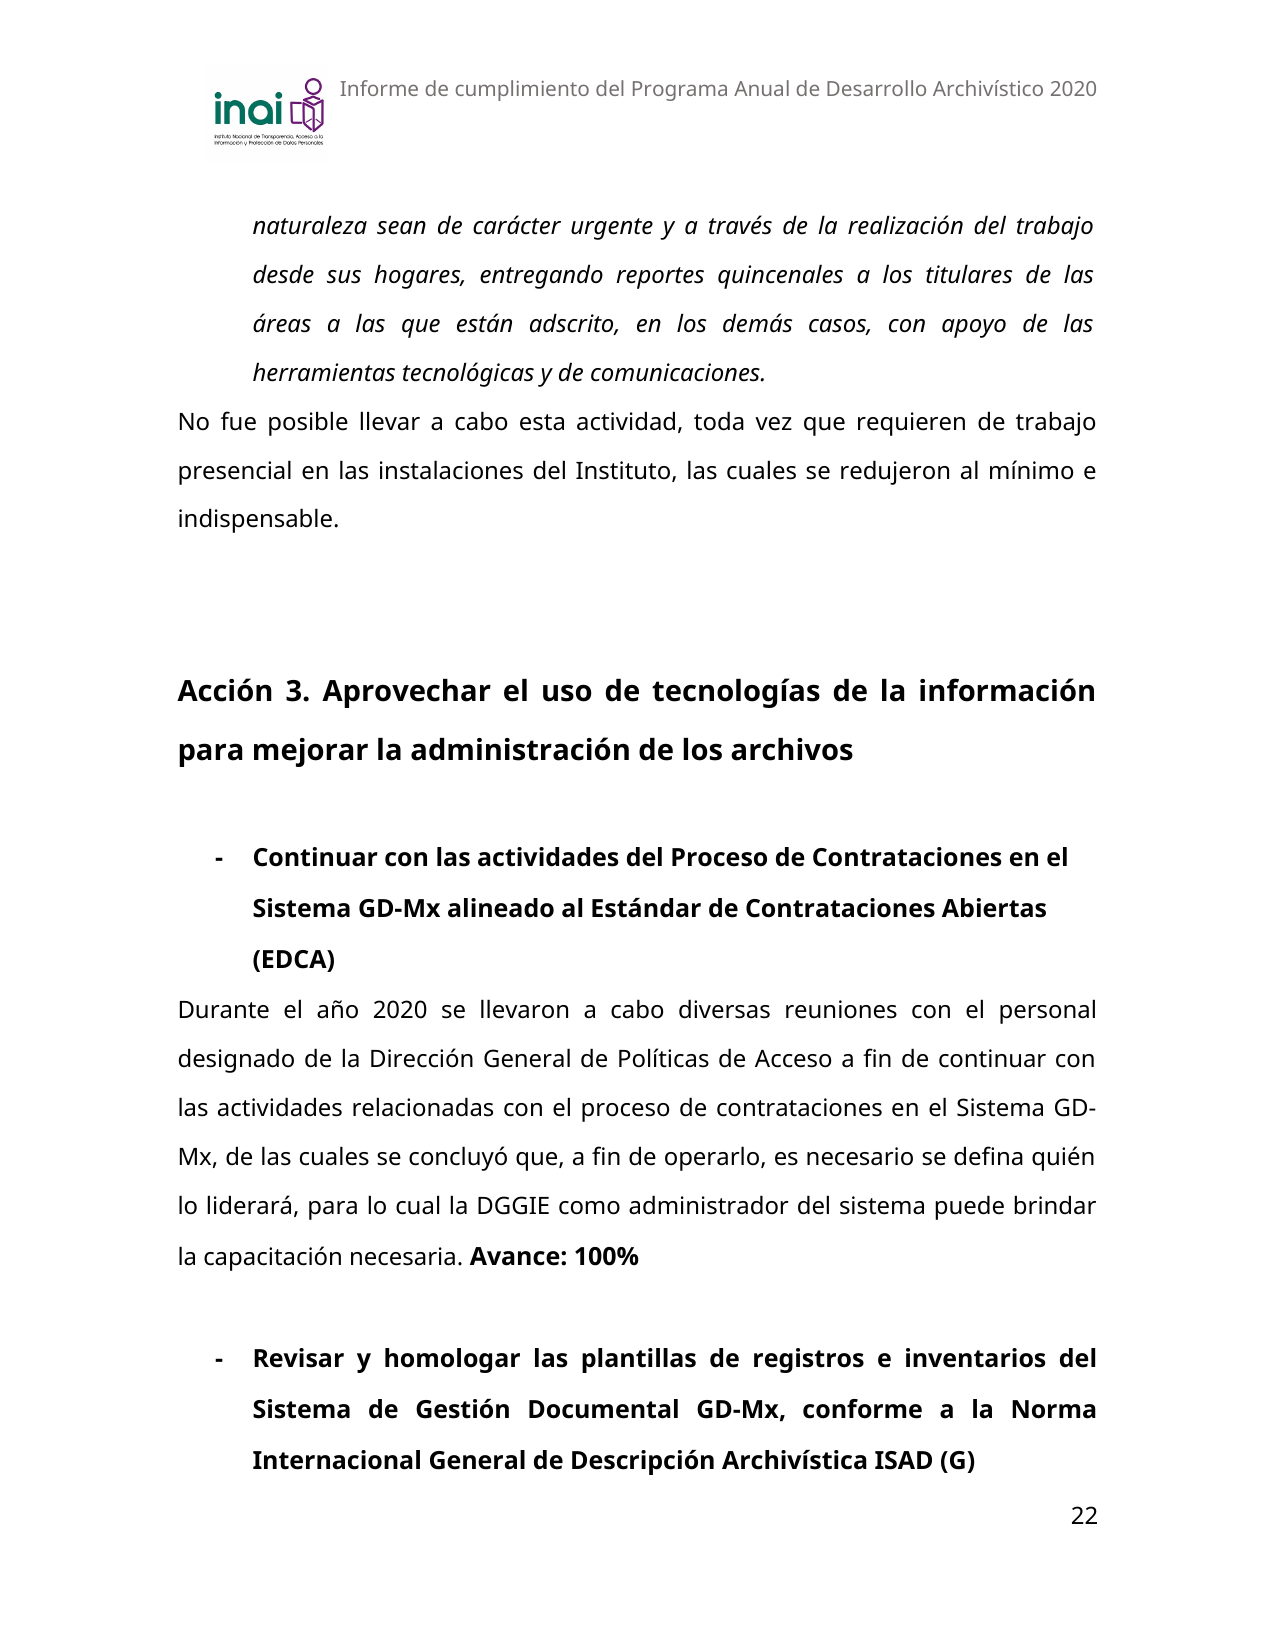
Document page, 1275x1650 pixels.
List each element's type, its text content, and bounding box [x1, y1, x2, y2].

list Durante el año 2020 se llevaron a cabo diversas reuniones con el personal designado de la Dirección General de Políticas de Acceso a fin de continuar con las actividades relacionadas con el proceso de contrataciones en el Sistema GD-Mx, de las cuales se concluyó que, a fin de operarlo, es necesario se defina quién lo liderará, para lo cual la DGGIE como administrador del sistema puede brindar la capacitación necesaria. Avance: 100% [177, 993, 1098, 1272]
list Acción 3. Aprovechar el uso de tecnologías de la información para mejorar la administración de los archivos [177, 670, 1098, 769]
list Continuar con las actividades del Proceso de Contrataciones en el Sistema GD-Mx alineado al Estándar de Contrataciones Abiertas (EDCA) [215, 840, 1098, 976]
list Revisar y homologar las plantillas de registros e inventarios del Sistema de Gestión Documental GD-Mx, conforme a la Norma Internacional General de Descripción Archivística ISAD (G) [215, 1340, 1098, 1476]
picture [203, 65, 329, 162]
list No fue posible llevar a cabo esta actividad, toda vez que requieren de trabajo presencial en las instalaciones del Instituto, las cuales se redujeron al mínimo e indispensable. [177, 404, 1098, 535]
